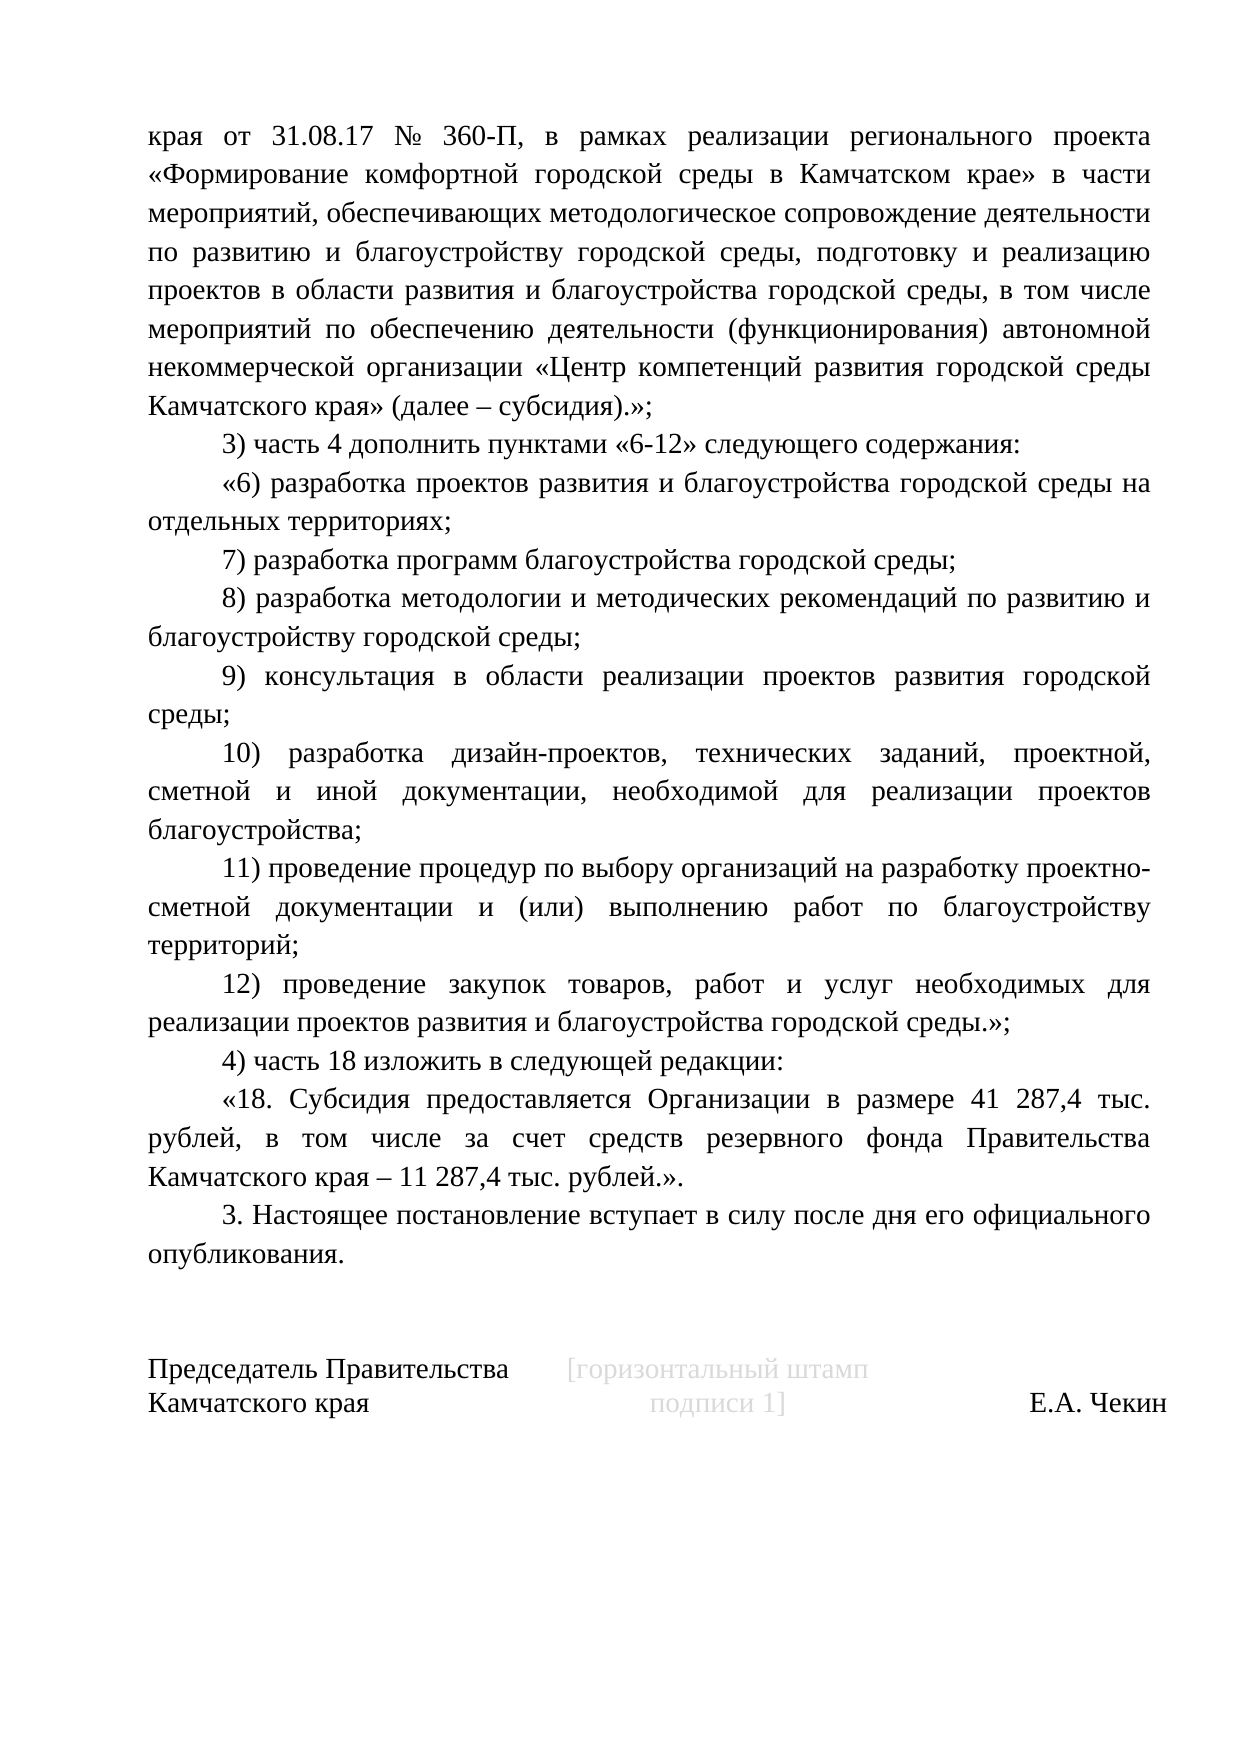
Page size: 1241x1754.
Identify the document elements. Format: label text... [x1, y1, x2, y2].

text 9) консультация в области реализации проектов развития городской среды; [148, 658, 1152, 730]
text 3. Настоящее постановление вступает в силу после дня его официального опубликования. [148, 1197, 1152, 1269]
text 7) разработка программ благоустройства городской среды; [148, 542, 1152, 576]
table_header Е.А. Чекин [889, 1351, 1166, 1458]
text 10) разработка дизайн-проектов, технических заданий, проектной, сметной и иной документации, необходимой для реализации проектов благоустройства; [148, 735, 1152, 845]
text «18. Субсидия предоставляется Организации в размере 41 287,4 тыс. рублей, в том числе за счет средств резервного фонда Правительства Камчатского края – 11 287,4 тыс. рублей.». [148, 1082, 1152, 1192]
text 8) разработка методологии и методических рекомендаций по развитию и благоустройству городской среды; [148, 581, 1152, 653]
table_header Председатель Правительства Камчатского края [148, 1351, 534, 1458]
table_header [горизонтальный штамп подписи 1] [535, 1351, 889, 1458]
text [148, 118, 1152, 421]
text 4) часть 18 изложить в следующей редакции: [148, 1043, 1152, 1077]
text «6) разработка проектов развития и благоустройства городской среды на отдельных территориях; [148, 465, 1152, 537]
text 11) проведение процедур по выбору организаций на разработку проектно-сметной документации и (или) выполнению работ по благоустройству территорий; [148, 850, 1152, 961]
text 3) часть 4 дополнить пунктами «6-12» следующего содержания: [148, 426, 1152, 460]
text 12) проведение закупок товаров, работ и услуг необходимых для реализации проектов развития и благоустройства городской среды.»; [148, 966, 1152, 1038]
